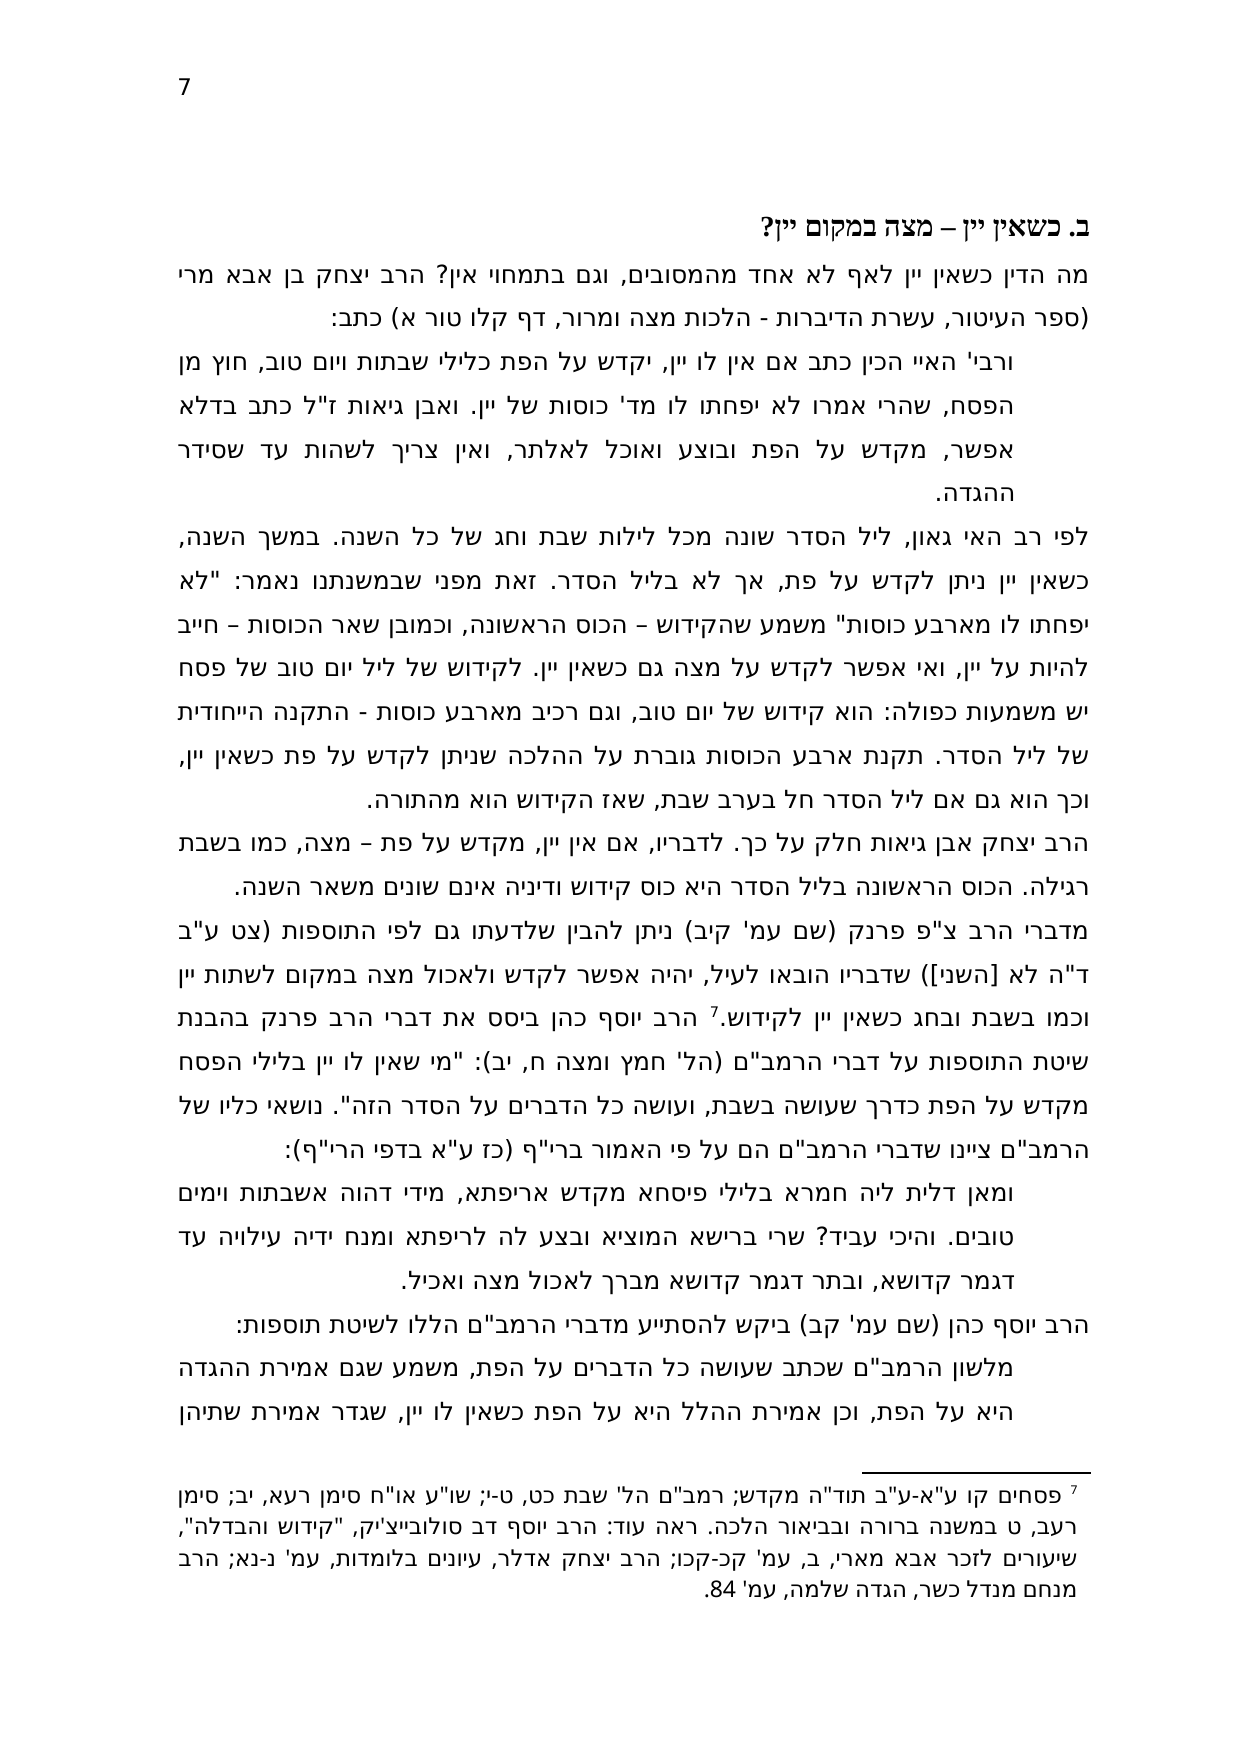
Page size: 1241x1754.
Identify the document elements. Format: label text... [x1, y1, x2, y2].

text הרב יצחק אבן גיאות חלק על כך. לדבריו, אם אין יין, מקדש על פת – מצה, כמו בשבת רגילה. הכוס הראשונה בליל הסדר היא כוס קידוש ודיניה אינם שונים משאר השנה. [177, 828, 1090, 901]
text לפי רב האי גאון, ליל הסדר שונה מכל לילות שבת וחג של כל השנה. במשך השנה, כשאין יין ניתן לקדש על פת, אך לא בליל הסדר. זאת מפני שבמשנתנו נאמר: "לא יפחתו לו מארבע כוסות" משמע שהקידוש – הכוס הראשונה, וכמובן שאר הכוסות – חייב להיות על יין, ואי אפשר לקדש על מצה גם כשאין יין. לקידוש של ליל יום טוב של פסח יש משמעות כפולה: הוא קידוש של יום טוב, וגם רכיב מארבע כוסות - התקנה הייחודית של ליל הסדר. תקנת ארבע הכוסות גוברת על ההלכה שניתן לקדש על פת כשאין יין, וכך הוא גם אם ליל הסדר חל בערב שבת, שאז הקידוש הוא מהתורה. [177, 522, 1090, 814]
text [177, 1353, 1015, 1426]
text מדברי הרב צ"פ פרנק (שם עמ' קיב) ניתן להבין שלדעתו גם לפי התוספות (צט ע"ב ד"ה לא [השני]) שדבריו הובאו לעיל, יהיה אפשר לקדש ולאכול מצה במקום לשתות יין וכמו בשבת ובחג כשאין יין לקידוש. הרב יוסף כהן ביסס את דברי הרב פרנק בהבנת שיטת התוספות על דברי הרמב"ם (הל' חמץ ומצה ח, יב): "מי שאין לו יין בלילי הפסח מקדש על הפת כדרך שעושה בשבת, ועושה כל הדברים על הסדר הזה". נושאי כליו של הרמב"ם ציינו שדברי הרמב"ם הם על פי האמור ברי"ף (כז ע"א בדפי הרי"ף): [177, 916, 1090, 1164]
text מה הדין כשאין יין לאף לא אחד מהמסובים, וגם בתמחוי אין? הרב יצחק בן אבא מרי (ספר העיטור, עשרת הדיברות - הלכות מצה ומרור, דף קלו טור א) כתב: [177, 260, 1090, 333]
text ומאן דלית ליה חמרא בלילי פיסחא מקדש אריפתא, מידי דהוה אשבתות וימים טובים. והיכי עביד? שרי ברישא המוציא ובצע לה לריפתא ומנח ידיה עילויה עד דגמר קדושא, ובתר דגמר קדושא מברך לאכול מצה ואכיל. [177, 1178, 1015, 1295]
text ורבי' האיי הכין כתב אם אין לו יין, יקדש על הפת כלילי שבתות ויום טוב, חוץ מן הפסח, שהרי אמרו לא יפחתו לו מד' כוסות של יין. ואבן גיאות ז"ל כתב בדלא אפשר, מקדש על הפת ובוצע ואוכל לאלתר, ואין צריך לשהות עד שסידר ההגדה. [177, 347, 1015, 508]
text הרב יוסף כהן (שם עמ' קב) ביקש להסתייע מדברי הרמב"ם הללו לשיטת תוספות: [177, 1310, 1090, 1339]
subtitle ב. כשאין יין – מצה במקום יין? [177, 209, 1090, 243]
